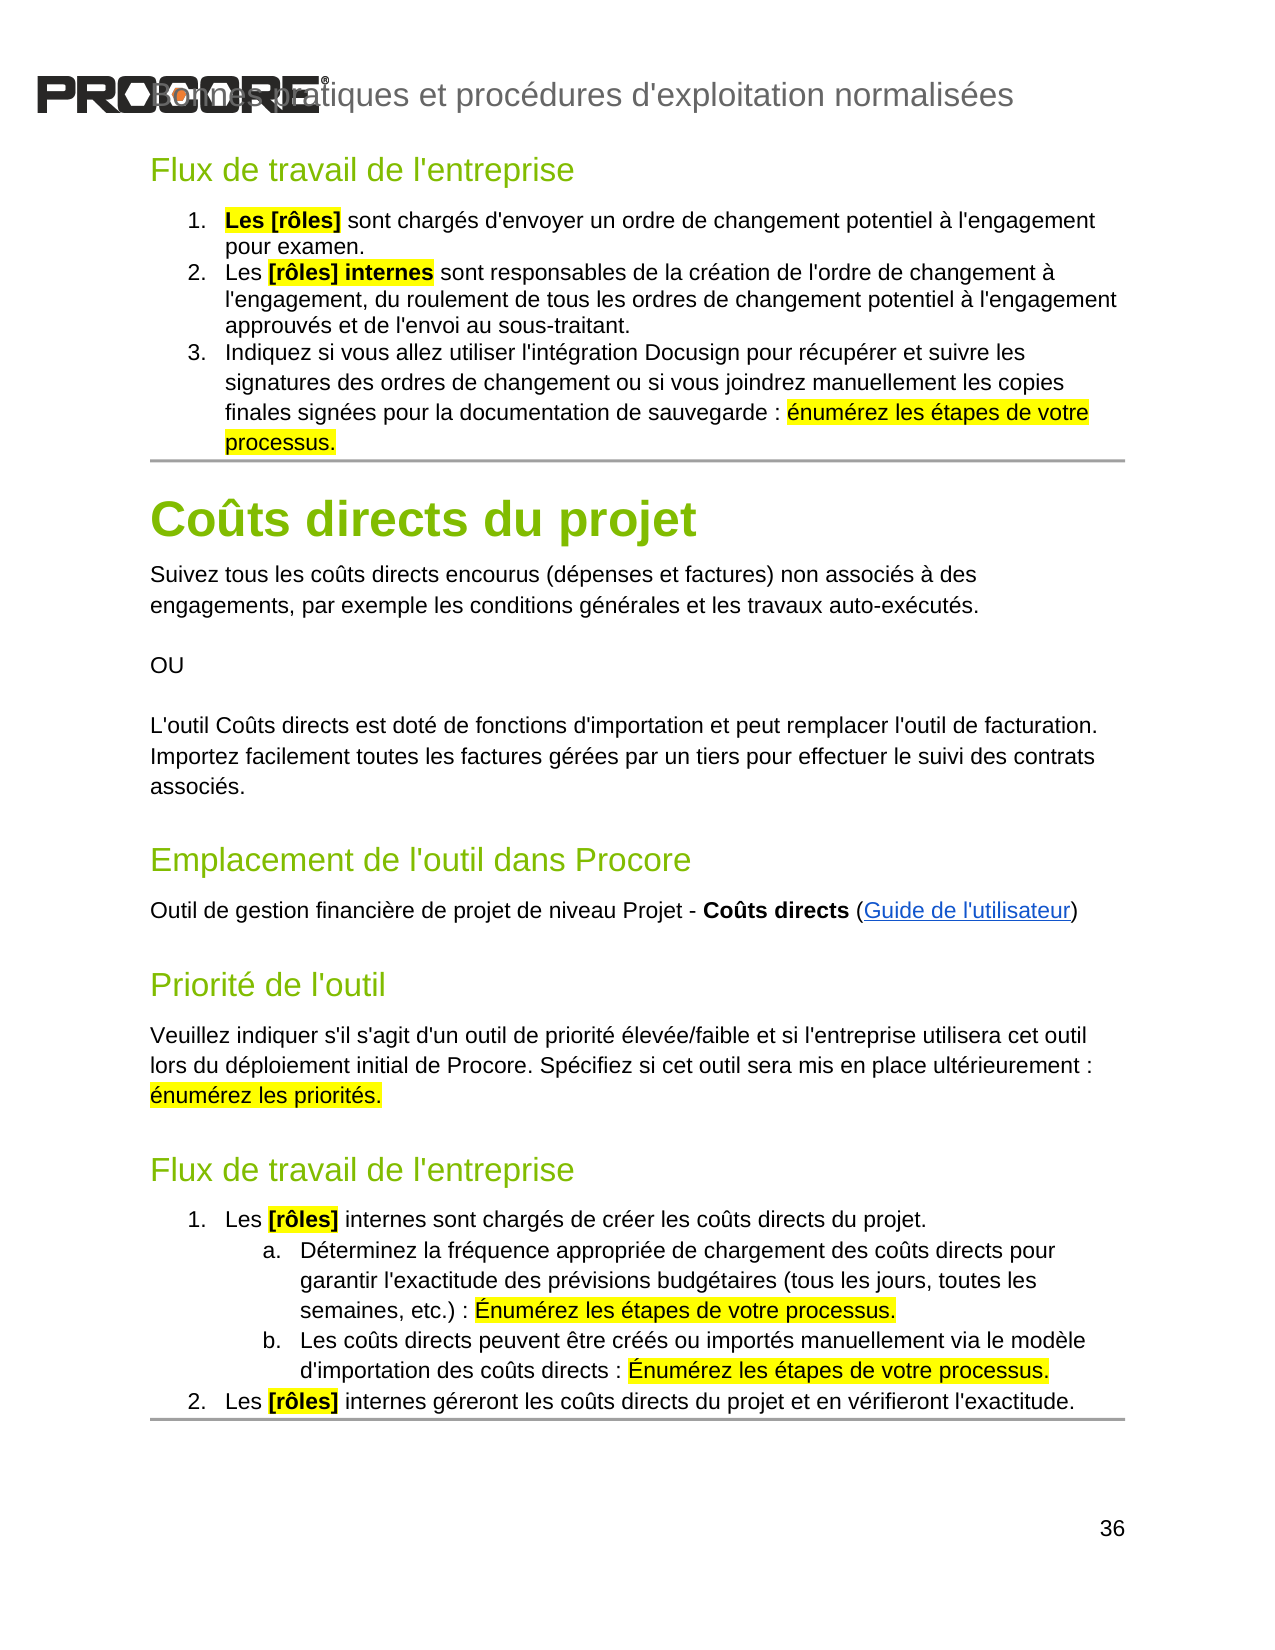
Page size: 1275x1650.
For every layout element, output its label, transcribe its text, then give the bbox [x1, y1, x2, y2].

subtitle Coûts directs du projet [150, 489, 1125, 547]
picture [277, 90, 286, 104]
list Les coûts directs peuvent être créés ou importés manuellement via le modèle d'importation des coûts directs : Énumérez les étapes de votre processus. [262, 1327, 1125, 1384]
subtitle Priorité de l'outil [150, 965, 1125, 1003]
subtitle Flux de travail de l'entreprise [150, 150, 1125, 188]
picture [37, 76, 329, 113]
text OU [150, 652, 1125, 678]
list Les [rôles] internes sont responsables de la création de l'ordre de changement à l'engagement, du roulement de tous les ordres de changement potentiel à l'engagement approuvés et de l'envoi au sous-traitant. [187, 259, 1125, 338]
list Indiquez si vous allez utiliser l'intégration Docusign pour récupérer et suivre les signatures des ordres de changement ou si vous joindrez manuellement les copies finales signées pour la documentation de sauvegarde : énumérez les étapes de votre processus. [187, 338, 1125, 455]
list Déterminez la fréquence appropriée de chargement des coûts directs pour garantir l'exactitude des prévisions budgétaires (tous les jours, toutes les semaines, etc.) : Énumérez les étapes de votre processus. [262, 1237, 1125, 1323]
list Les [rôles] internes sont chargés de créer les coûts directs du projet. [338, 1206, 1125, 1233]
text Suivez tous les coûts directs encourus (dépenses et factures) non associés à des engagements, par exemple les conditions générales et les travaux auto-exécutés. [150, 561, 1125, 618]
text Veuillez indiquer s'il s'agit d'un outil de priorité élevée/faible et si l'entreprise utilisera cet outil lors du déploiement initial de Procore. Spécifiez si cet outil sera mis en place ultérieurement : énumérez les priorités. [150, 1022, 1125, 1108]
subtitle Emplacement de l'outil dans Procore [150, 841, 1125, 879]
text Outil de gestion financière de projet de niveau Projet - Coûts directs (Guide de l'utilisateur) [150, 897, 1125, 923]
list Les [rôles] internes géreront les coûts directs du projet et en vérifieront l'exactitude. [338, 1388, 1125, 1414]
text L'outil Coûts directs est doté de fonctions d'importation et peut remplacer l'outil de facturation. Importez facilement toutes les factures gérées par un tiers pour effectuer le suivi des contrats associés. [150, 712, 1125, 799]
picture [325, 91, 329, 104]
subtitle Flux de travail de l'entreprise [150, 1150, 1125, 1188]
list Les [rôles] sont chargés d'envoyer un ordre de changement potentiel à l'engagement pour examen. [187, 207, 1125, 259]
